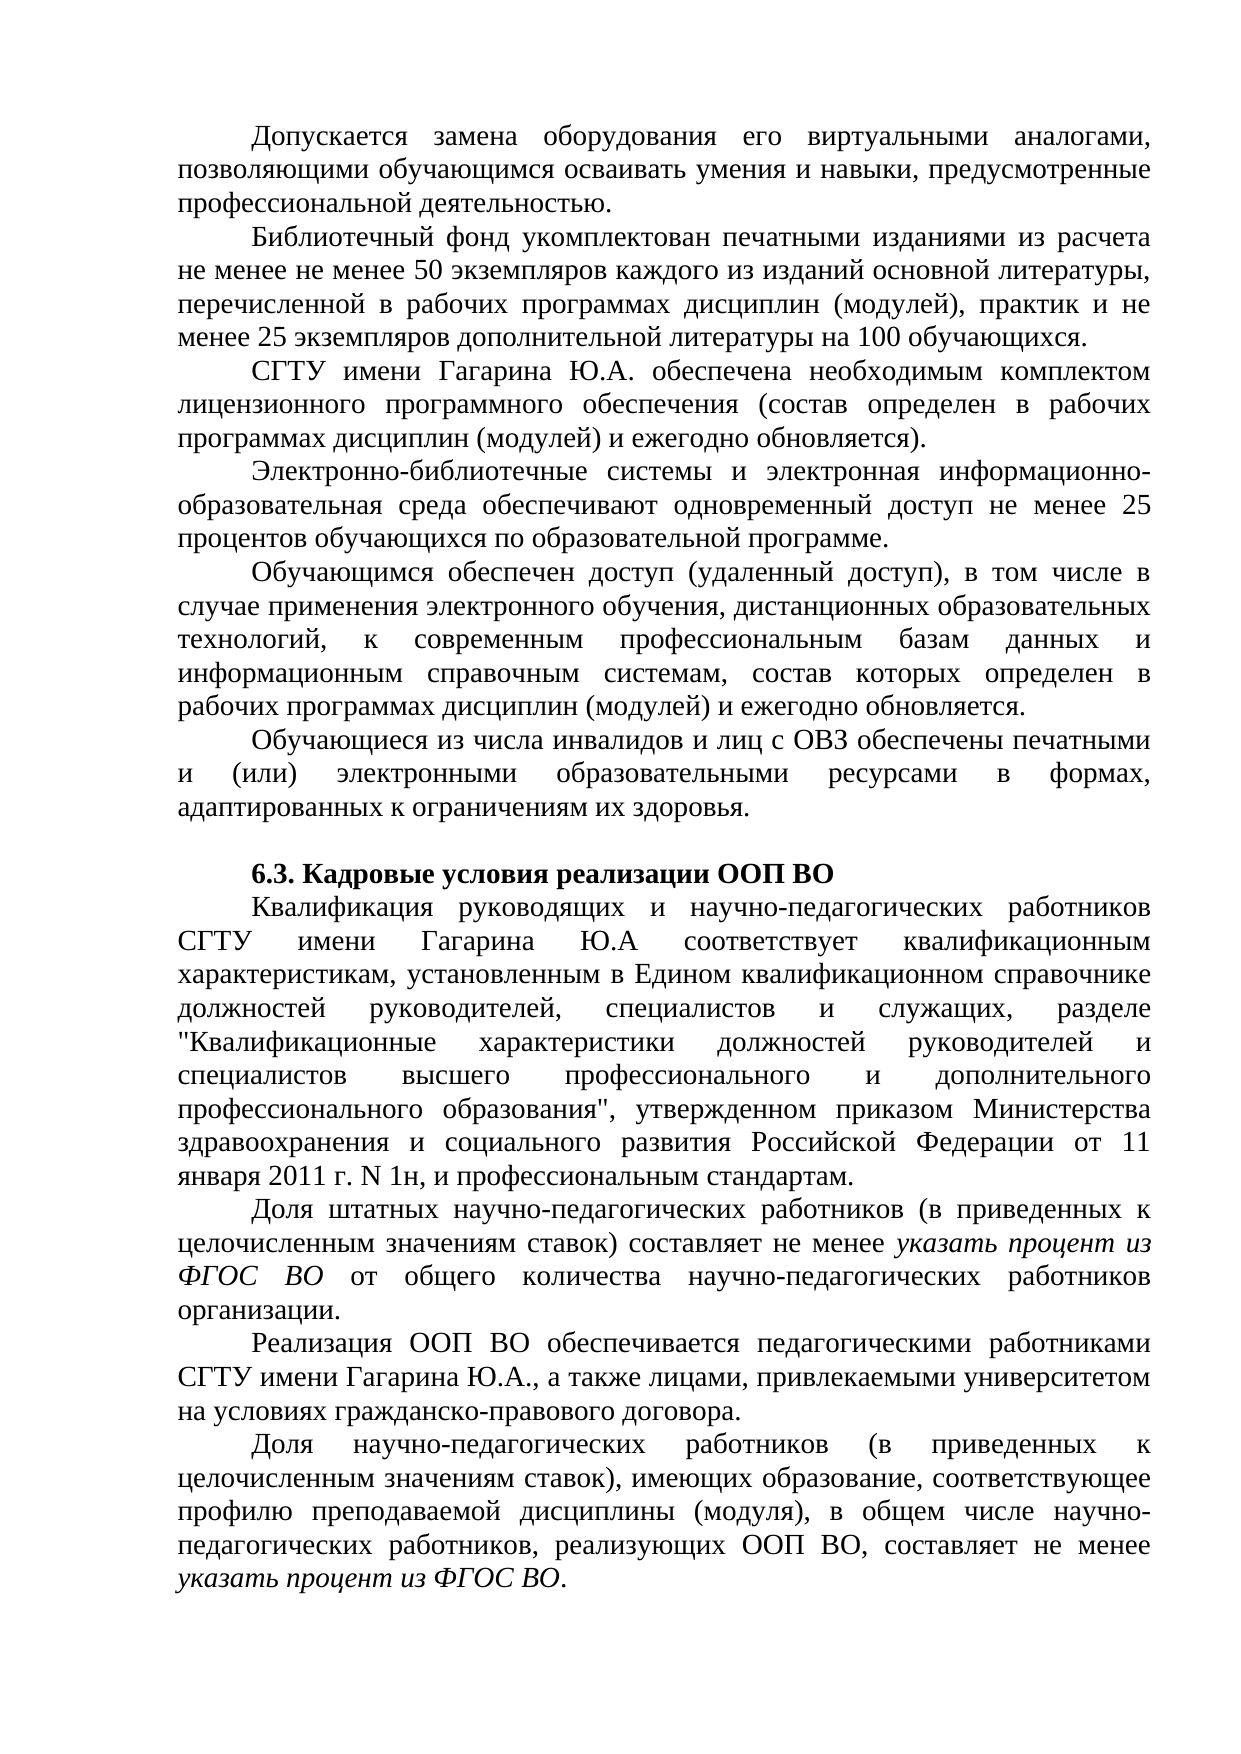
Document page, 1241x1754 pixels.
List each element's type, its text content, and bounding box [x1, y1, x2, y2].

text Доля научно-педагогических работников (в приведенных к целочисленным значениям ставок), имеющих образование, соответствующее профилю преподаваемой дисциплины (модуля), в общем числе научно-педагогических работников, реализующих ООП ВО, составляет не менее указать процент из ФГОС ВО. [177, 1426, 1152, 1594]
text Реализация ООП ВО обеспечивается педагогическими работниками СГТУ имени Гагарина Ю.А., а также лицами, привлекаемыми университетом на условиях гражданско-правового договора. [177, 1326, 1152, 1426]
text 6.3. Кадровые условия реализации ООП ВО [177, 856, 1152, 889]
text Доля штатных научно-педагогических работников (в приведенных к целочисленным значениям ставок) составляет не менее указать процент из ФГОС ВО от общего количества научно-педагогических работников организации. [177, 1191, 1152, 1326]
text СГТУ имени Гагарина Ю.А. обеспечена необходимым комплектом лицензионного программного обеспечения (состав определен в рабочих программах дисциплин (модулей) и ежегодно обновляется). [177, 353, 1152, 453]
text Обучающимся обеспечен доступ (удаленный доступ), в том числе в случае применения электронного обучения, дистанционных образовательных технологий, к современным профессиональным базам данных и информационным справочным системам, состав которых определен в рабочих программах дисциплин (модулей) и ежегодно обновляется. [177, 554, 1152, 722]
text Обучающиеся из числа инвалидов и лиц с ОВЗ обеспечены печатными и (или) электронными образовательными ресурсами в формах, адаптированных к ограничениям их здоровья. [177, 722, 1152, 822]
text Библиотечный фонд укомплектован печатными изданиями из расчета не менее не менее 50 экземпляров каждого из изданий основной литературы, перечисленной в рабочих программах дисциплин (модулей), практик и не менее 25 экземпляров дополнительной литературы на 100 обучающихся. [177, 219, 1152, 353]
text Электронно-библиотечные системы и электронная информационно-образовательная среда обеспечивают одновременный доступ не менее 25 процентов обучающихся по образовательной программе. [177, 453, 1152, 554]
text Допускается замена оборудования его виртуальными аналогами, позволяющими обучающимся осваивать умения и навыки, предусмотренные профессиональной деятельностью. [177, 118, 1152, 219]
text Квалификация руководящих и научно-педагогических работников СГТУ имени Гагарина Ю.А соответствует квалификационным характеристикам, установленным в Едином квалификационном справочнике должностей руководителей, специалистов и служащих, разделе "Квалификационные характеристики должностей руководителей и специалистов высшего профессионального и дополнительного профессионального образования", утвержденном приказом Министерства здравоохранения и социального развития Российской Федерации от 11 января 2011 г. N 1н, и профессиональным стандартам. [177, 889, 1152, 1191]
